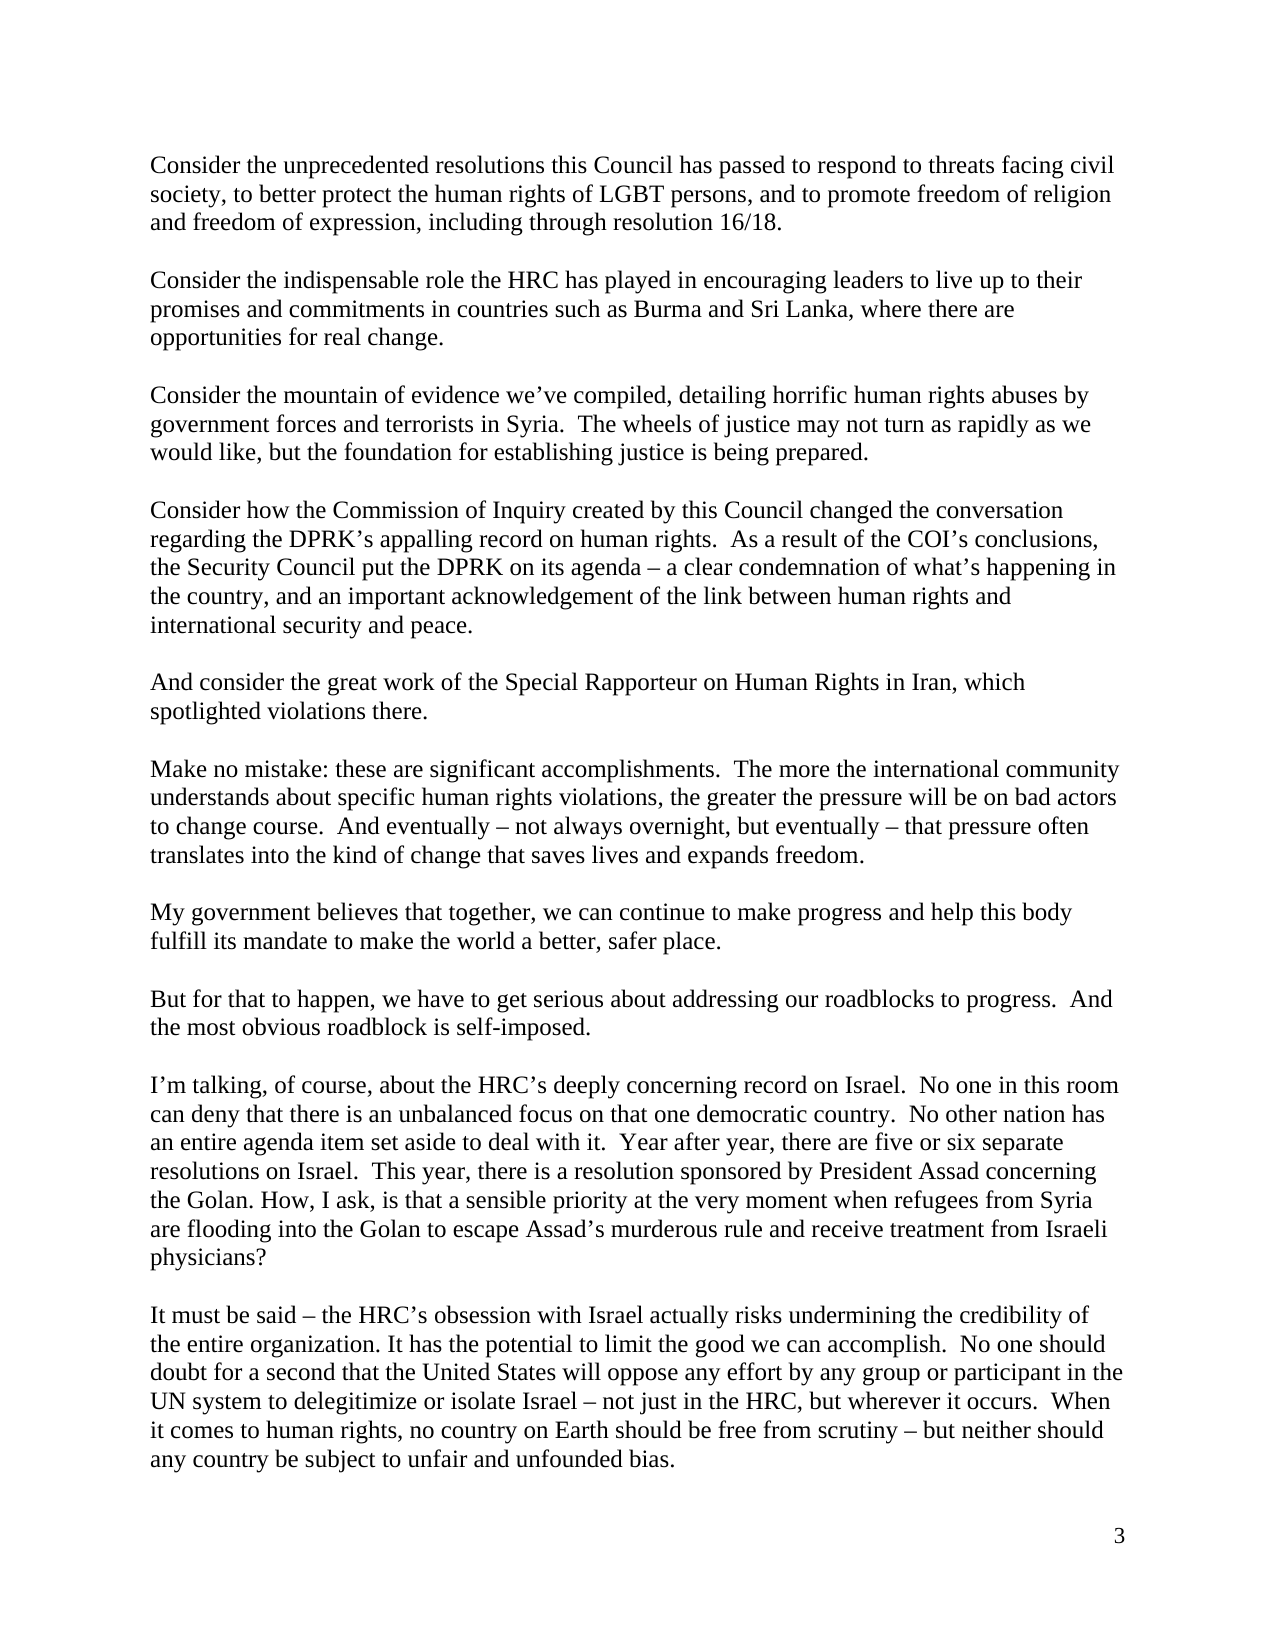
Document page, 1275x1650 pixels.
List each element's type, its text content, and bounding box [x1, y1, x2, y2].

text But for that to happen, we have to get serious about addressing our roadblocks to progress. And the most obvious roadblock is self-imposed. [150, 984, 1125, 1041]
text Consider the unprecedented resolutions this Council has passed to respond to threats facing civil society, to better protect the human rights of LGBT persons, and to promote freedom of religion and freedom of expression, including through resolution 16/18. [150, 150, 1125, 236]
text My government believes that together, we can continue to make progress and help this body fulfill its mandate to make the world a better, safer place. [150, 897, 1125, 955]
text Consider the mountain of evidence we’ve compiled, detailing horrific human rights abuses by government forces and terrorists in Syria. The wheels of justice may not turn as rapidly as we would like, but the foundation for establishing justice is being prepared. [150, 380, 1125, 466]
text It must be said – the HRC’s obsession with Israel actually risks undermining the credibility of the entire organization. It has the potential to limit the good we can accomplish. No one should doubt for a second that the United States will oppose any effort by any group or participant in the UN system to delegitimize or isolate Israel – not just in the HRC, but wherever it occurs. When it comes to human rights, no country on Earth should be free from scrutiny – but neither should any country be subject to unfair and unfounded bias. [150, 1300, 1125, 1472]
text Make no mistake: these are significant accomplishments. The more the international community understands about specific human rights violations, the greater the pressure will be on bad actors to change course. And eventually – not always overnight, but eventually – that pressure often translates into the kind of change that saves lives and expands freedom. [150, 754, 1125, 869]
text Consider how the Commission of Inquiry created by this Council changed the conversation regarding the DPRK’s appalling record on human rights. As a result of the COI’s conclusions, the Security Council put the DPRK on its agenda – a clear condemnation of what’s happening in the country, and an important acknowledgement of the link between human rights and international security and peace. [150, 495, 1125, 639]
text Consider the indispensable role the HRC has played in encouraging leaders to live up to their promises and commitments in countries such as Burma and Sri Lanka, where there are opportunities for real change. [150, 265, 1125, 351]
text I’m talking, of course, about the HRC’s deeply concerning record on Israel. No one in this room can deny that there is an unbalanced focus on that one democratic country. No other nation has an entire agenda item set aside to deal with it. Year after year, there are five or six separate resolutions on Israel. This year, there is a resolution sponsored by President Assad concerning the Golan. How, I ask, is that a sensible priority at the very moment when refugees from Syria are flooding into the Golan to escape Assad’s murderous rule and receive treatment from Israeli physicians? [150, 1070, 1125, 1271]
text And consider the great work of the Special Rapporteur on Human Rights in Iran, which spotlighted violations there. [150, 667, 1125, 725]
